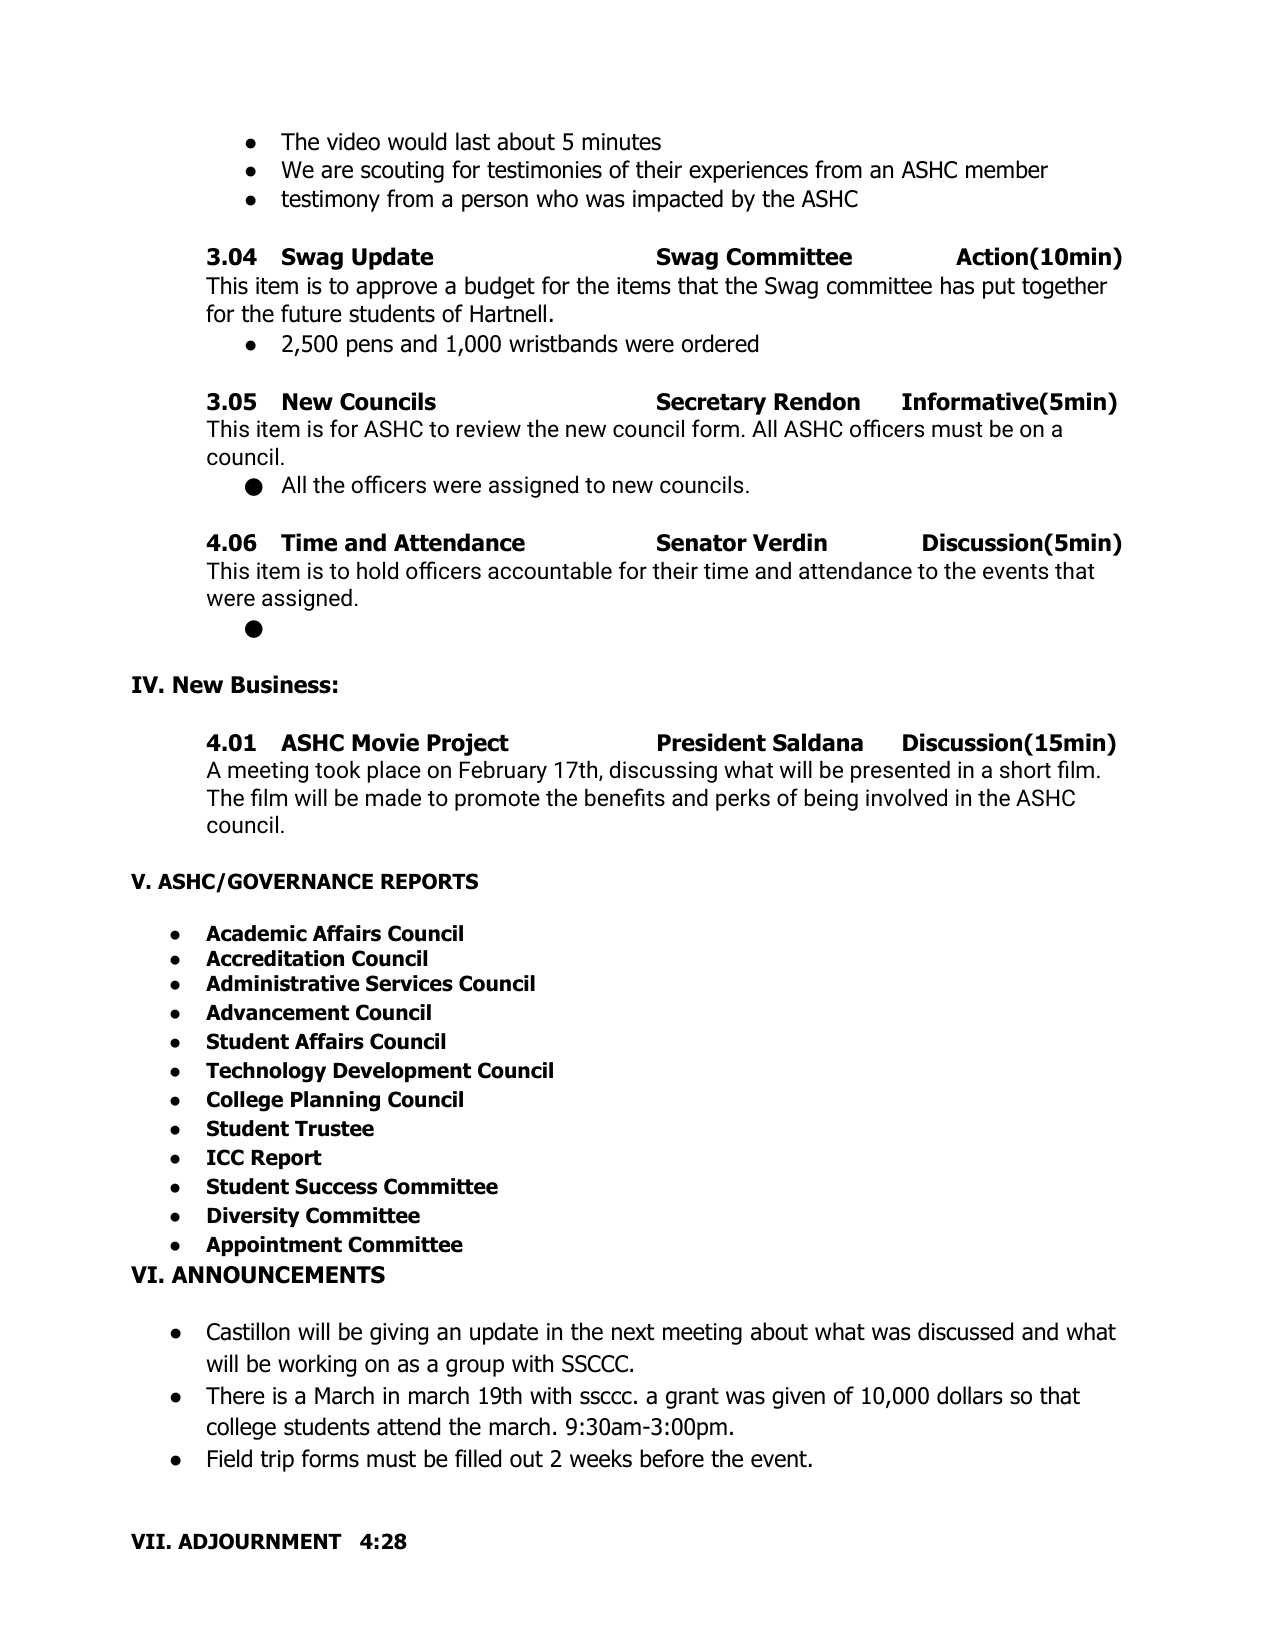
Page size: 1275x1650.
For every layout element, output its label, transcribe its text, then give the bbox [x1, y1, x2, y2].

list Appointment Committee [169, 1232, 1136, 1257]
list Administrative Services Council [169, 971, 1136, 996]
list There is a March in march 19th with ssccc. a grant was given of 10,000 dollars so that college students attend the march. 9:30am-3:00pm. [169, 1381, 1134, 1441]
list The video would last about 5 minutes [244, 128, 1124, 155]
text 4.06 Time and Attendance Senator Verdin Discussion(5min) [131, 529, 1124, 557]
list Student Affairs Council [169, 1029, 1136, 1054]
list testimony from a person who was impacted by the ASHC [244, 184, 1124, 212]
list Diversity Committee [169, 1203, 1136, 1228]
list Student Success Committee [169, 1174, 1136, 1199]
list We are scouting for testimonies of their experiences from an ASHC member [244, 156, 1124, 184]
text V. ASHC/GOVERNANCE REPORTS [131, 869, 1134, 894]
text This item is for ASHC to review the new council form. All ASHC officers must be on a council. [206, 417, 1124, 471]
text VII. ADJOURNMENT 4:28 [131, 1528, 479, 1553]
list Advancement Council [169, 1000, 1136, 1025]
list Technology Development Council [169, 1058, 1136, 1083]
text 4.01 ASHC Movie Project President Saldana Discussion(15min) [131, 728, 1124, 756]
text This item is to approve a budget for the items that the Swag committee has put together for the future students of Hartnell. [206, 272, 1124, 328]
text 3.05 New Councils Secretary Rendon Informative(5min) [131, 387, 1124, 415]
list Accreditation Council [169, 946, 1136, 971]
list Castillon will be giving an update in the next meeting about what was discussed and what will be working on as a group with SSCCC. [169, 1318, 1134, 1377]
text VI. ANNOUNCEMENTS [131, 1261, 479, 1288]
list Field trip forms must be filled out 2 weeks before the event. [169, 1445, 1134, 1472]
list Student Trustee [169, 1116, 1136, 1141]
list Academic Affairs Council [169, 921, 1134, 946]
text A meeting took place on February 17th, discussing what will be presented in a short film. The film will be made to promote the benefits and perks of being involved in the ASHC council. [206, 757, 1124, 839]
list College Planning Council [169, 1087, 1136, 1112]
text This item is to hold officers accountable for their time and attendance to the events that were assigned. [206, 558, 1124, 612]
list All the officers were assigned to new councils. [244, 472, 1124, 499]
list ICC Report [169, 1145, 1136, 1170]
list 2,500 pens and 1,000 wristbands were ordered [244, 329, 1124, 357]
text 3.04 Swag Update Swag Committee Action(10min) [206, 242, 1124, 270]
text IV. New Business: [131, 670, 1138, 698]
